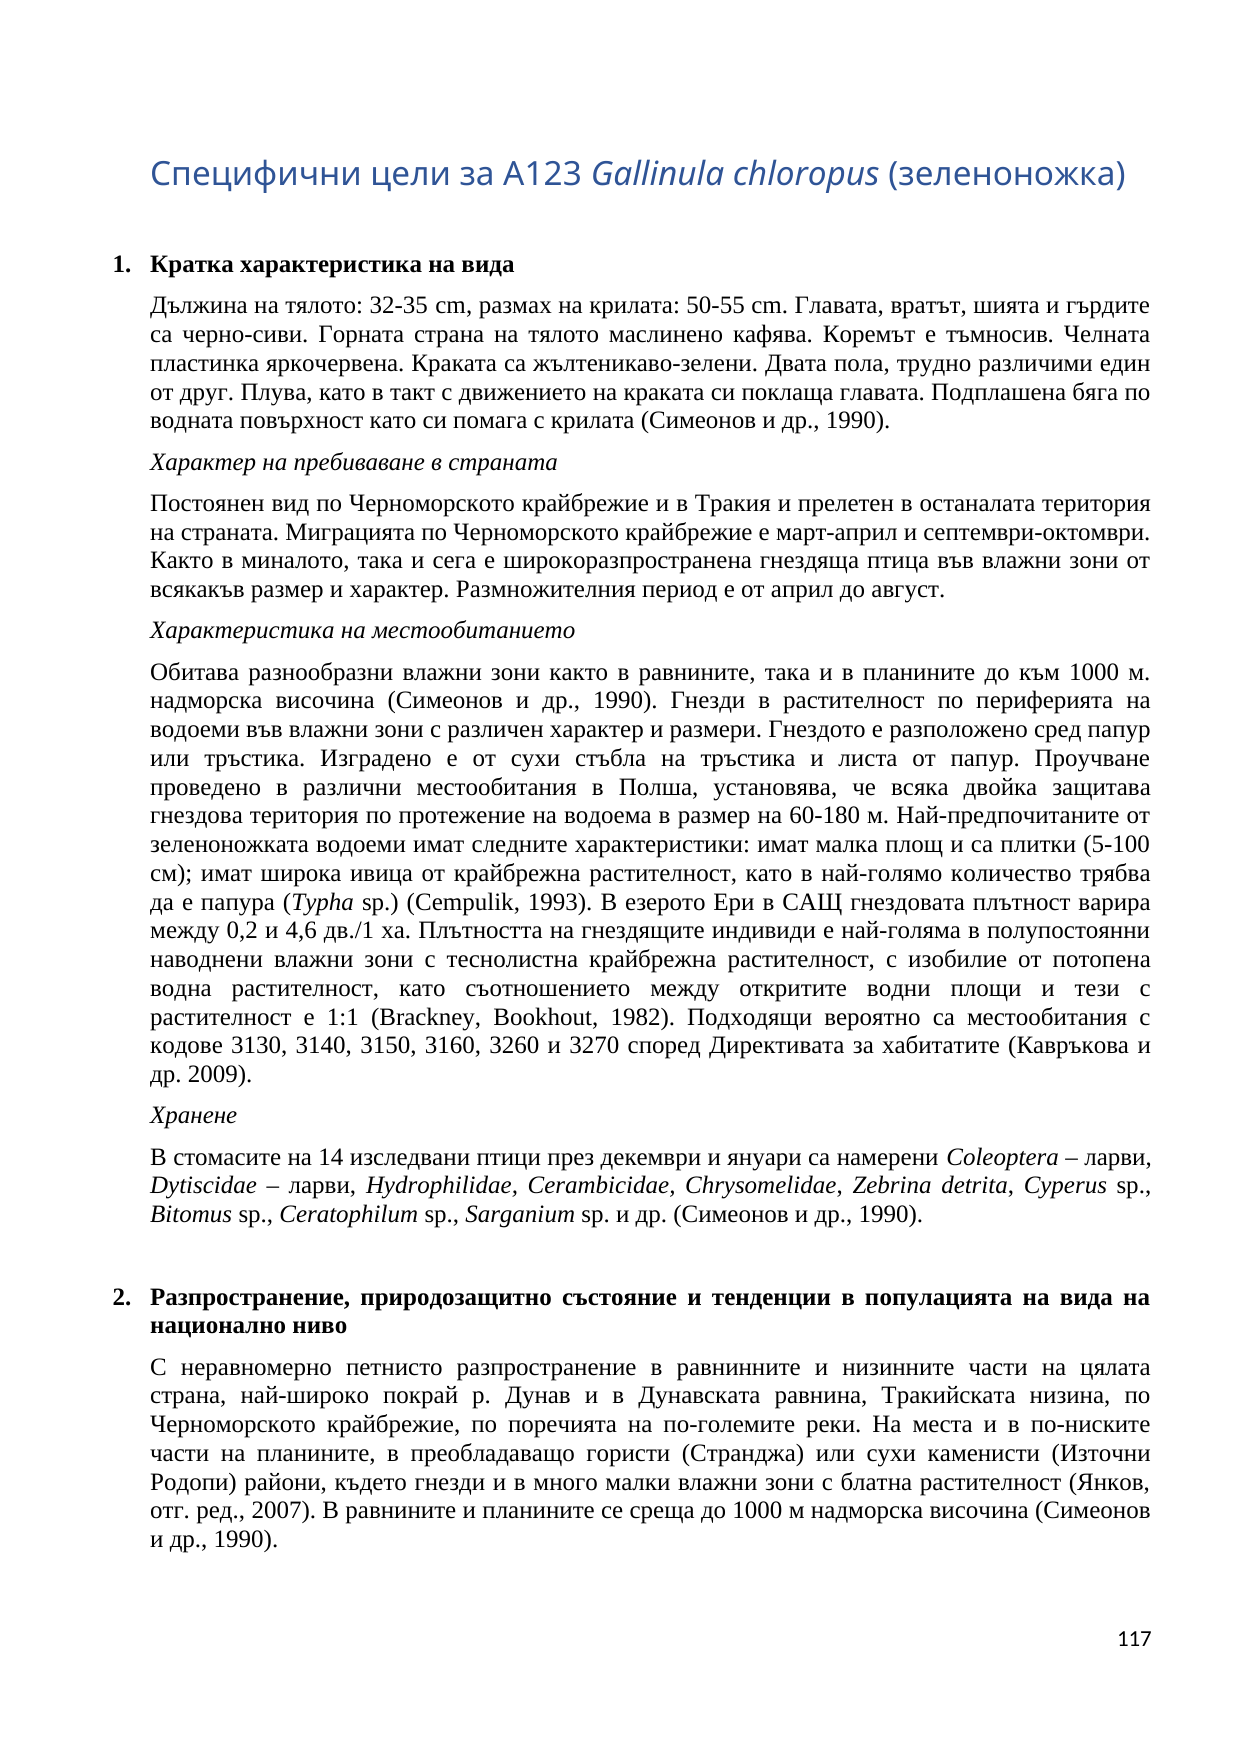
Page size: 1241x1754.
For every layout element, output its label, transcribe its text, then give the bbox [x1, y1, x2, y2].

list Разпространение, природозащитно състояние и тенденции в популацията на вида на национално ниво [112, 1282, 1152, 1339]
text В стомасите на 14 изследвани птици през декември и януари са намерени Coleoptera – ларви, Dytiscidae – ларви, Hydrophilidae, Cerambicidae, Chrysomelidae, Zebrina detrita, Cyperus sp., Bitomus sp., Ceratophilum sp., Sarganium sp. и др. (Симеонов и др., 1990). [150, 1142, 1152, 1228]
text Постоянен вид по Черноморското крайбрежие и в Тракия и прелетен в останалата територия на страната. Миграцията по Черноморското крайбрежие е март-април и септември-октомври. Както в миналото, така и сега е широкоразпространена гнездяща птица във влажни зони от всякакъв размер и характер. Размножителния период е от април до август. [150, 488, 1152, 603]
text Хранене [150, 1100, 1152, 1129]
text Характеристика на местообитанието [150, 615, 1152, 644]
text Характер на пребиваване в страната [150, 447, 1152, 475]
text Обитава разнообразни влажни зони както в равнините, така и в планините до към 1000 м. надморска височина (Симеонов и др., 1990). Гнезди в растителност по периферията на водоеми във влажни зони с различен характер и размери. Гнездото е разположено сред папур или тръстика. Изградено е от сухи стъбла на тръстика и листа от папур. Проучване проведено в различни местообитания в Полша, установява, че всяка двойка защитава гнездова територия по протежение на водоема в размер на 60-180 м. Най-предпочитаните от зеленоножката водоеми имат следните характеристики: имат малка площ и са плитки (5-100 см); имат широка ивица от крайбрежна растителност, като в най-голямо количество трябва да е папура (Typha sp.) (Cempulik, 1993). В езерото Ери в САЩ гнездовата плътност варира между 0,2 и 4,6 дв./1 ха. Плътността на гнездящите индивиди е най-голяма в полупостоянни наводнени влажни зони с теснолистна крайбрежна растителност, с изобилие от потопена водна растителност, като съотношението между откритите водни площи и тези с растителност е 1:1 (Brackney, Bookhout, 1982). Подходящи вероятно са местообитания с кодове 3130, 3140, 3150, 3160, 3260 и 3270 според Директивата за хабитатите (Кавръкова и др. 2009). [150, 657, 1152, 1088]
text С неравномерно петнисто разпространение в равнинните и низинните части на цялата страна, най-широко покрай р. Дунав и в Дунавската равнина, Тракийската низина, по Черноморското крайбрежие, по поречията на по-големите реки. На места и в по-ниските части на планините, в преобладаващо гористи (Странджа) или сухи каменисти (Източни Родопи) райони, където гнезди и в много малки влажни зони с блатна растителност (Янков, отг. ред., 2007). В равнините и планините се среща до 1000 м надморска височина (Симеонов и др., 1990). [150, 1352, 1152, 1553]
list Кратка характеристика на вида [112, 249, 1152, 278]
text Специфични цели за A123 Gallinula chloropus (зеленоножка) [150, 150, 1152, 195]
text Дължина на тялото: 32-35 cm, размах на крилата: 50-55 cm. Главата, вратът, шията и гърдите са черно-сиви. Горната страна на тялото маслинено кафява. Коремът е тъмносив. Челната пластинка яркочервена. Краката са жълтеникаво-зелени. Двата пола, трудно различими един от друг. Плува, като в такт с движението на краката си поклаща главата. Подплашена бяга по водната повърхност като си помага с крилата (Симеонов и др., 1990). [150, 290, 1152, 434]
